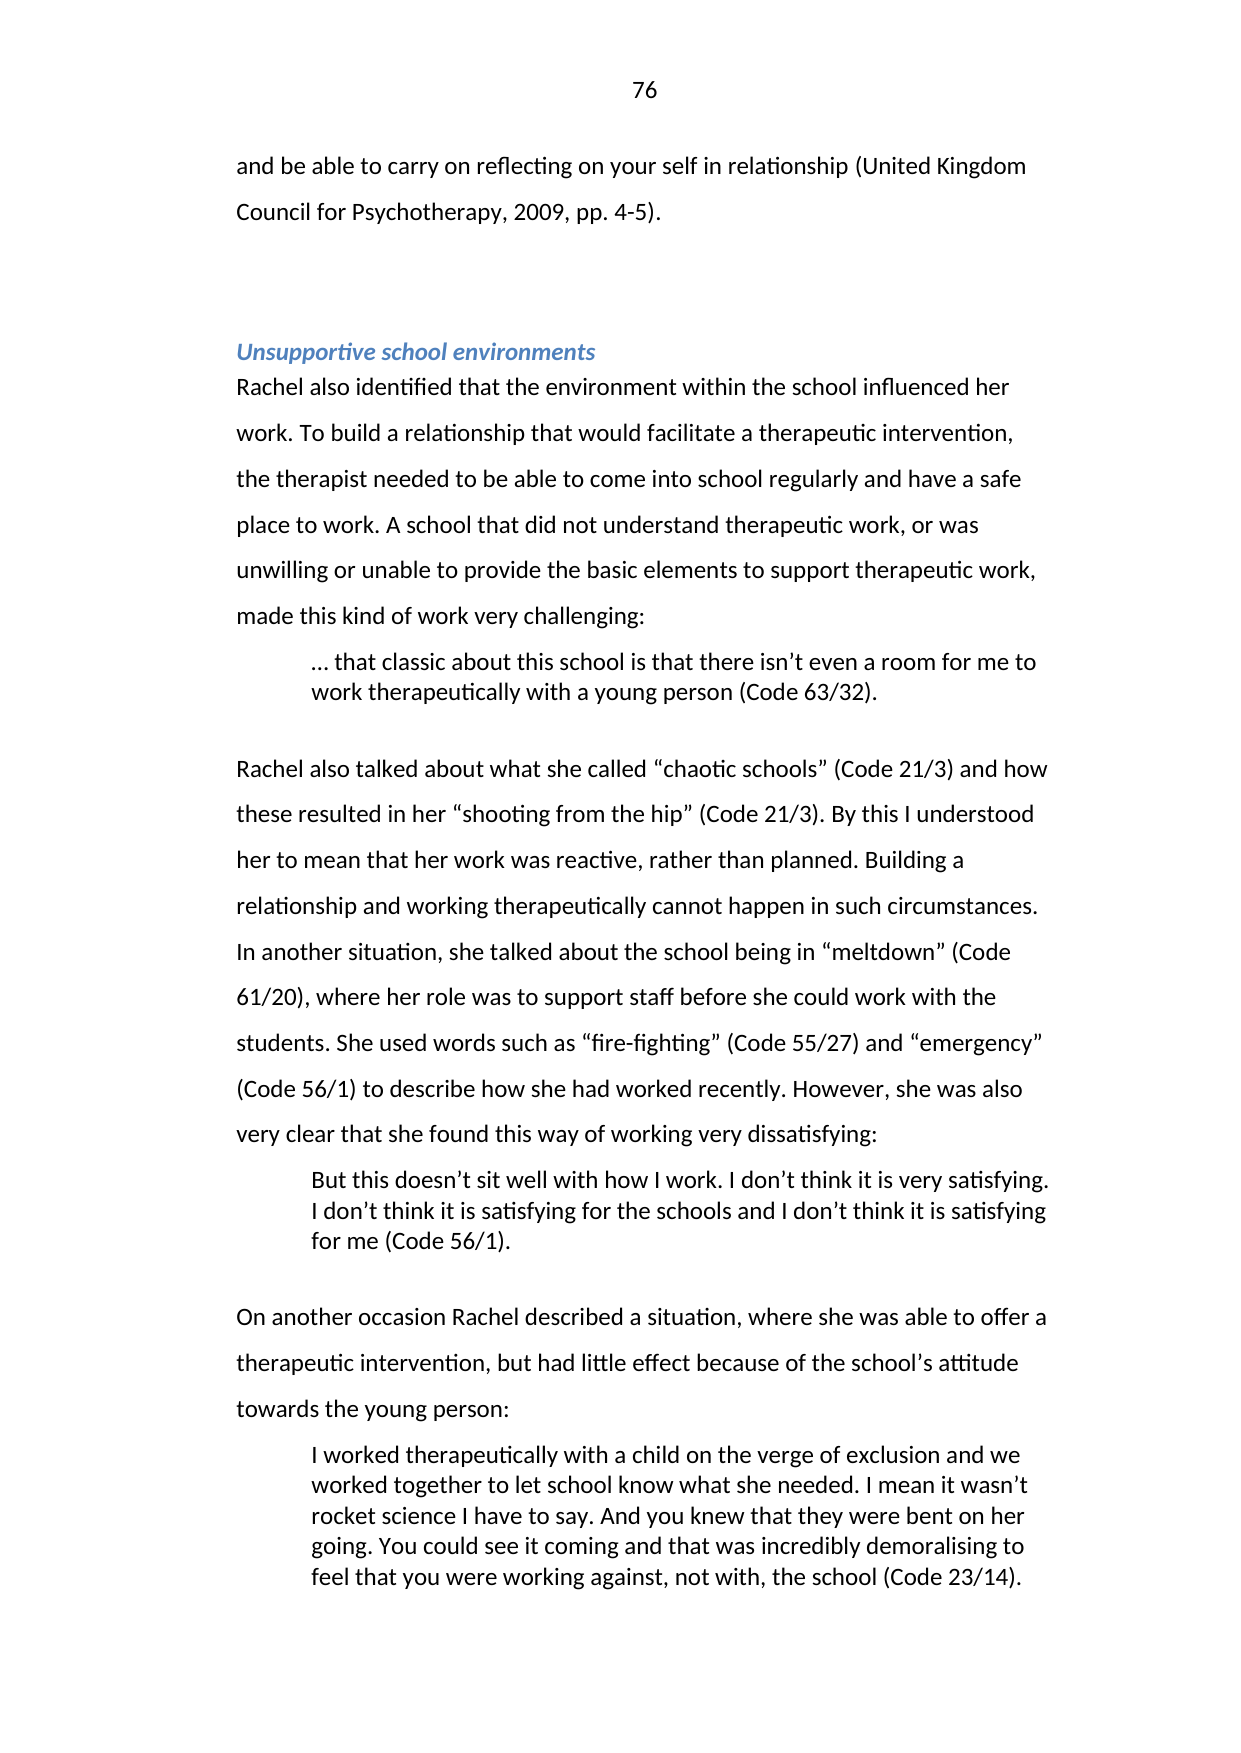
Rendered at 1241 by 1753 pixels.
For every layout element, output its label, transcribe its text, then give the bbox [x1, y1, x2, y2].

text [236, 150, 1053, 226]
text Rachel also identified that the environment within the school influenced her work. To build a relationship that would facilitate a therapeutic intervention, the therapist needed to be able to come into school regularly and have a safe place to work. A school that did not understand therapeutic work, or was unwilling or unable to provide the basic elements to support therapeutic work, made this kind of work very challenging: [236, 372, 1053, 631]
text I worked therapeutically with a child on the verge of exclusion and we worked together to let school know what she needed. I mean it wasn’t rocket science I have to say. And you knew that they were bent on her going. You could see it coming and that was incredibly demoralising to feel that you were working against, not with, the school (Code 23/14). [311, 1439, 1053, 1591]
text Rachel also talked about what she called “chaotic schools” (Code 21/3) and how these resulted in her “shooting from the hip” (Code 21/3). By this I understood her to mean that her work was reactive, rather than planned. Building a relationship and working therapeutically cannot happen in such circumstances. In another situation, she talked about the school being in “meltdown” (Code 61/20), where her role was to support staff before she could work with the students. She used words such as “fire-fighting” (Code 55/27) and “emergency” (Code 56/1) to describe how she had worked recently. However, she was also very clear that she found this way of working very dissatisfying: [236, 753, 1053, 1149]
subtitle Unsupportive school environments [236, 337, 1053, 367]
text On another occasion Rachel described a situation, where she was able to offer a therapeutic intervention, but had little effect because of the school’s attitude towards the young person: [236, 1302, 1053, 1423]
text But this doesn’t sit well with how I work. I don’t think it is very satisfying. I don’t think it is satisfying for the schools and I don’t think it is satisfying for me (Code 56/1). [311, 1164, 1053, 1256]
text … that classic about this school is that there isn’t even a room for me to work therapeutically with a young person (Code 63/32). [311, 646, 1053, 707]
